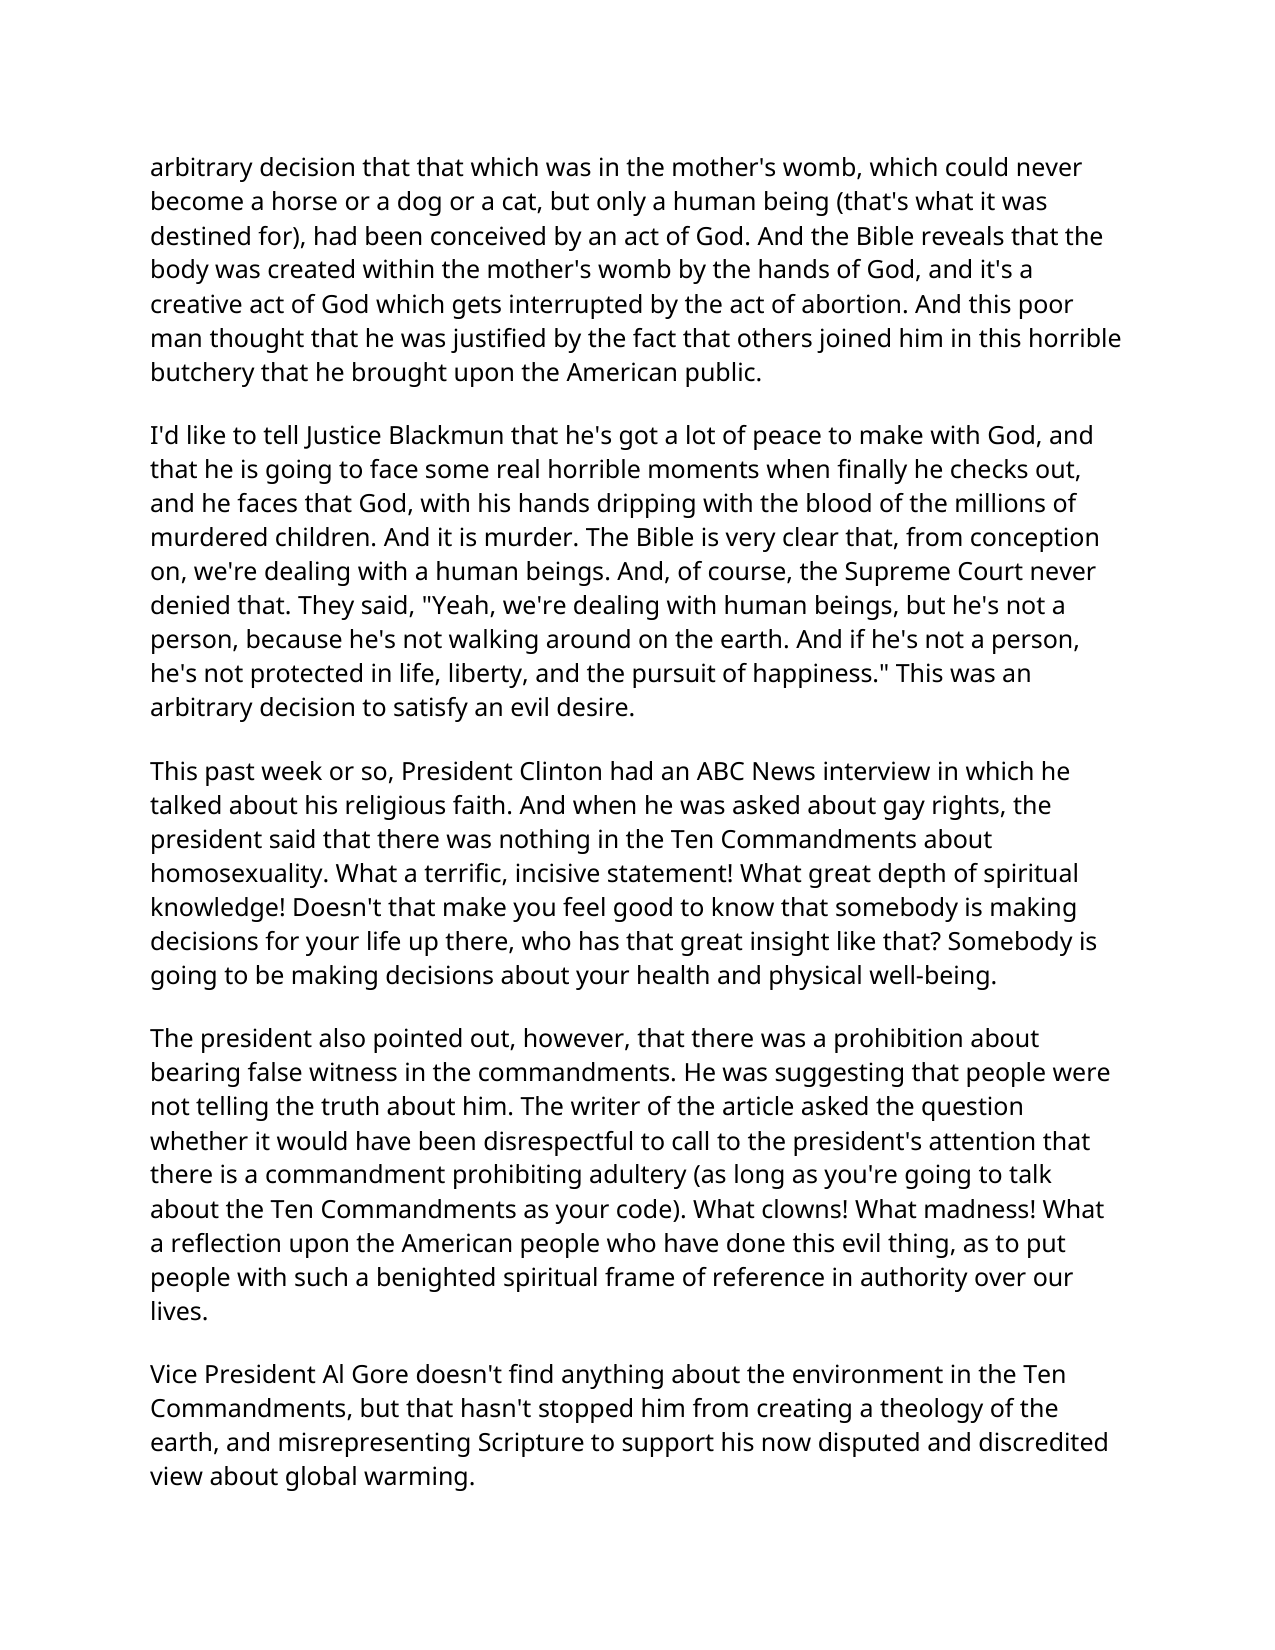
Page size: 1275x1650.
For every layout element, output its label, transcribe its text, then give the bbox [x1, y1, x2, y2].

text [150, 150, 1125, 388]
text This past week or so, President Clinton had an ABC News interview in which he talked about his religious faith. And when he was asked about gay rights, the president said that there was nothing in the Ten Commandments about homosexuality. What a terrific, incisive statement! What great depth of spiritual knowledge! Doesn't that make you feel good to know that somebody is making decisions for your life up there, who has that great insight like that? Somebody is going to be making decisions about your health and physical well-being. [150, 753, 1125, 992]
text The president also pointed out, however, that there was a prohibition about bearing false witness in the commandments. He was suggesting that people were not telling the truth about him. The writer of the article asked the question whether it would have been disrespectful to call to the president's attention that there is a commandment prohibiting adultery (as long as you're going to talk about the Ten Commandments as your code). What clowns! What madness! What a reflection upon the American people who have done this evil thing, as to put people with such a benighted spiritual frame of reference in authority over our lives. [150, 1021, 1125, 1327]
text Vice President Al Gore doesn't find anything about the environment in the Ten Commandments, but that hasn't stopped him from creating a theology of the earth, and misrepresenting Scripture to support his now disputed and discredited view about global warming. [150, 1357, 1125, 1493]
text I'd like to tell Justice Blackmun that he's got a lot of peace to make with God, and that he is going to face some real horrible moments when finally he checks out, and he faces that God, with his hands dripping with the blood of the millions of murdered children. And it is murder. The Bible is very clear that, from conception on, we're dealing with a human beings. And, of course, the Supreme Court never denied that. They said, "Yeah, we're dealing with human beings, but he's not a person, because he's not walking around on the earth. And if he's not a person, he's not protected in life, liberty, and the pursuit of happiness." This was an arbitrary decision to satisfy an evil desire. [150, 418, 1125, 724]
